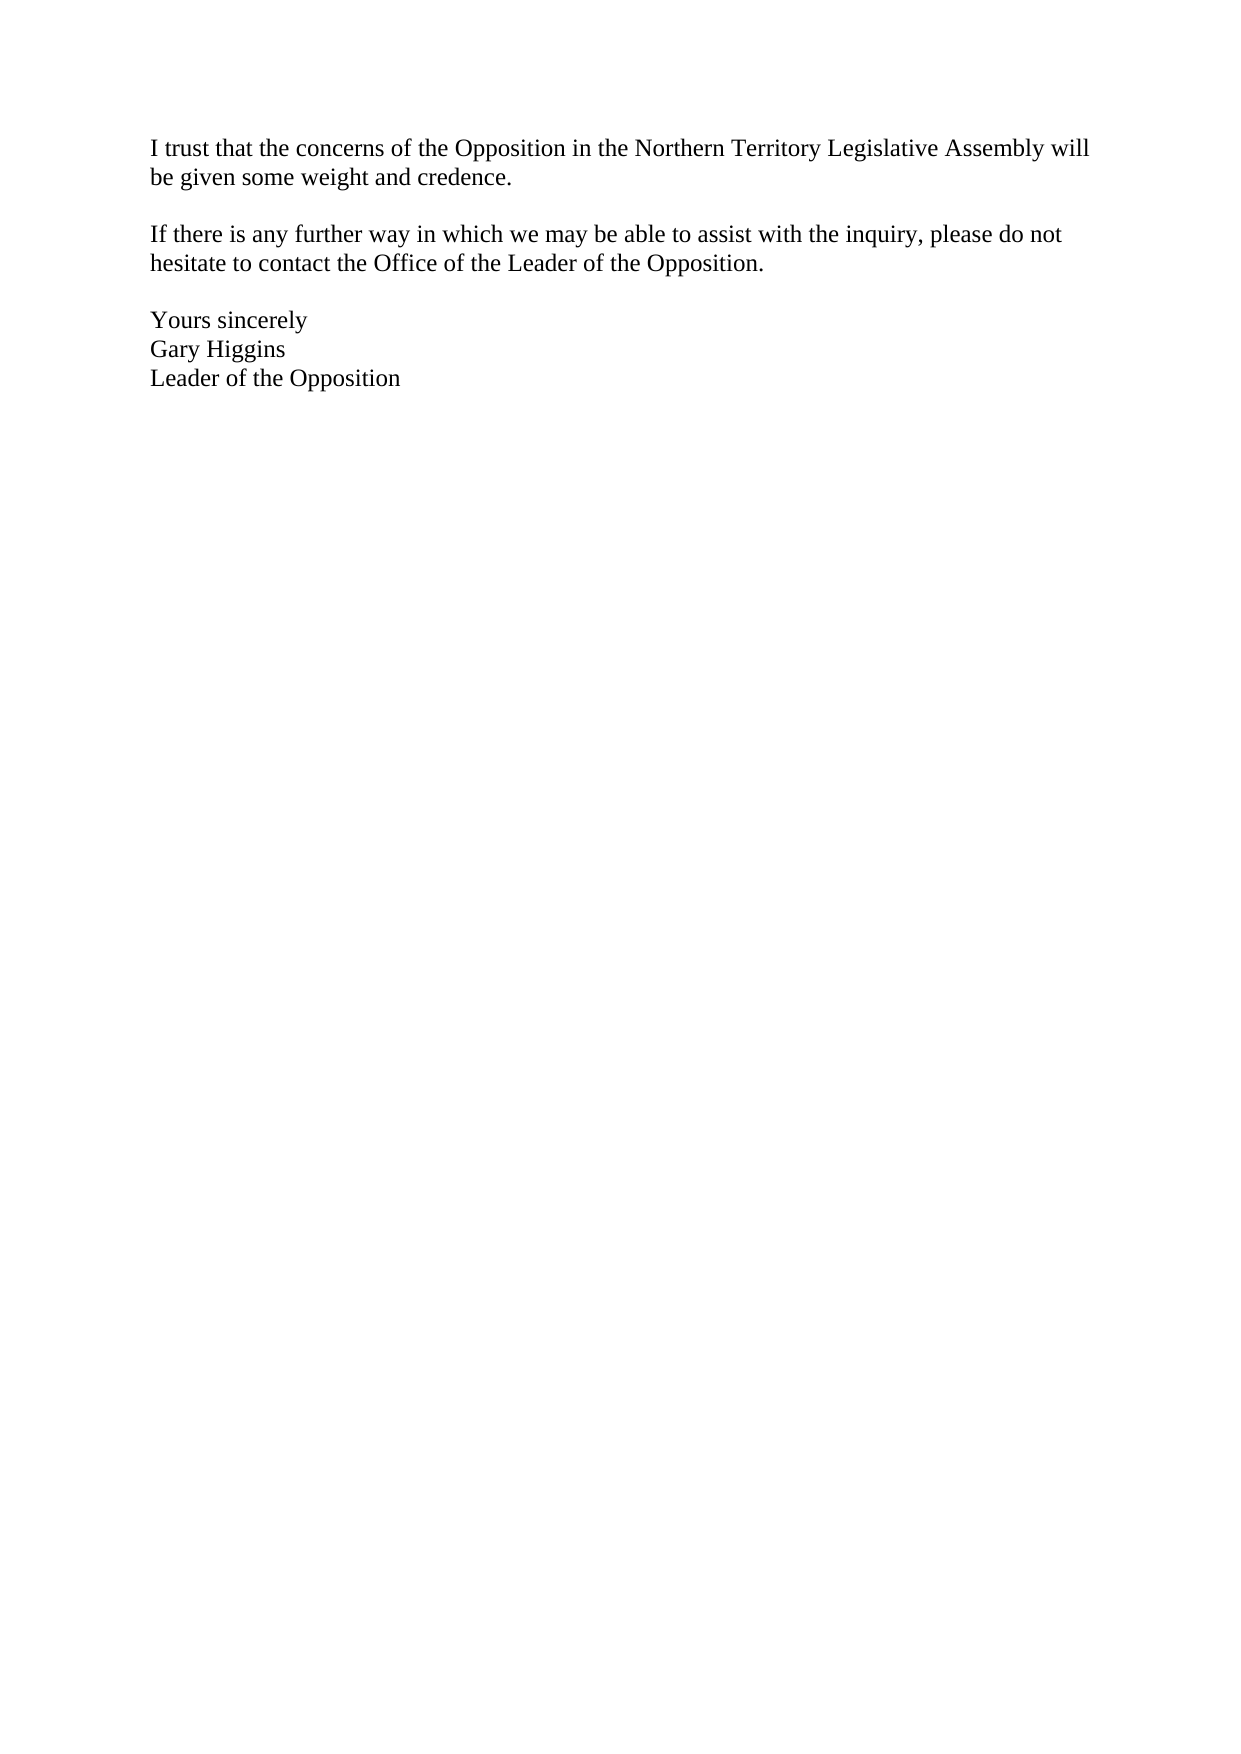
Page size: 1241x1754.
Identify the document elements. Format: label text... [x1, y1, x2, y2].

text Leader of the Opposition [150, 363, 1090, 392]
text Gary Higgins [150, 334, 1090, 363]
text Yours sincerely [150, 305, 1090, 334]
text If there is any further way in which we may be able to assist with the inquiry, please do not hesitate to contact the Office of the Leader of the Opposition. [150, 219, 1090, 277]
text I trust that the concerns of the Opposition in the Northern Territory Legislative Assembly will be given some weight and credence. [150, 133, 1090, 190]
